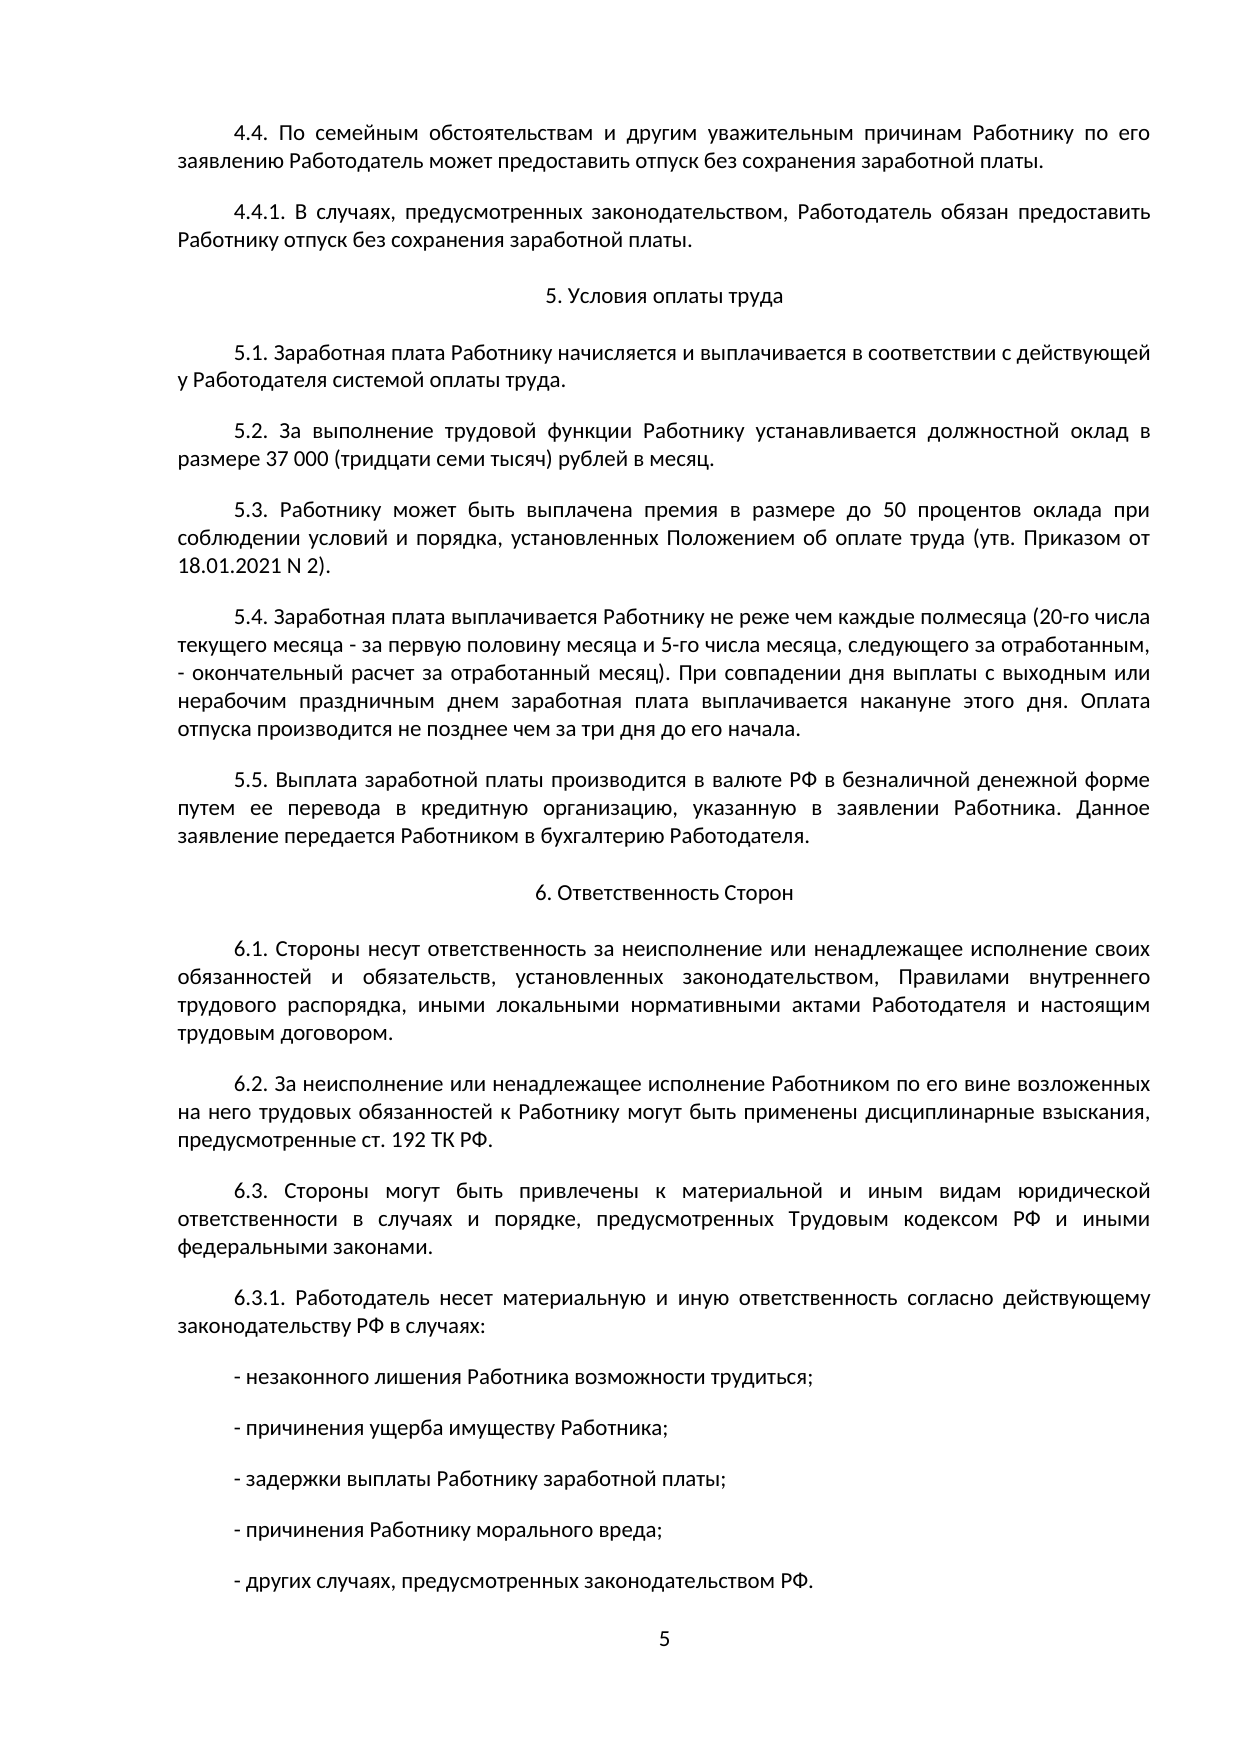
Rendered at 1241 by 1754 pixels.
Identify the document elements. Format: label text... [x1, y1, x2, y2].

text 5.1. Заработная плата Работнику начисляется и выплачивается в соответствии с действующей у Работодателя системой оплаты труда. [177, 338, 1152, 394]
text - задержки выплаты Работнику заработной платы; [177, 1464, 1152, 1492]
text - причинения ущерба имуществу Работника; [177, 1413, 1152, 1441]
text 5.4. Заработная плата выплачивается Работнику не реже чем каждые полмесяца (20-го числа текущего месяца - за первую половину месяца и 5-го числа месяца, следующего за отработанным, - окончательный расчет за отработанный месяц). При совпадении дня выплаты с выходным или нерабочим праздничным днем заработная плата выплачивается накануне этого дня. Оплата отпуска производится не позднее чем за три дня до его начала. [177, 602, 1152, 743]
text 5.3. Работнику может быть выплачена премия в размере до 50 процентов оклада при соблюдении условий и порядка, установленных Положением об оплате труда (утв. Приказом от 18.01.2021 N 2). [177, 496, 1152, 579]
text 5.5. Выплата заработной платы производится в валюте РФ в безналичной денежной форме путем ее перевода в кредитную организацию, указанную в заявлении Работника. Данное заявление передается Работником в бухгалтерию Работодателя. [177, 766, 1152, 849]
text 6.3. Стороны могут быть привлечены к материальной и иным видам юридической ответственности в случаях и порядке, предусмотренных Трудовым кодексом РФ и иными федеральными законами. [177, 1176, 1152, 1260]
text - незаконного лишения Работника возможности трудиться; [177, 1362, 1152, 1390]
text 6. Ответственность Сторон [177, 878, 1152, 906]
text 6.1. Стороны несут ответственность за неисполнение или ненадлежащее исполнение своих обязанностей и обязательств, установленных законодательством, Правилами внутреннего трудового распорядка, иными локальными нормативными актами Работодателя и настоящим трудовым договором. [177, 934, 1152, 1046]
text 4.4. По семейным обстоятельствам и другим уважительным причинам Работнику по его заявлению Работодатель может предоставить отпуск без сохранения заработной платы. [177, 118, 1152, 174]
text 5. Условия оплаты труда [177, 281, 1152, 309]
text - причинения Работнику морального вреда; [177, 1515, 1152, 1543]
text 6.3.1. Работодатель несет материальную и иную ответственность согласно действующему законодательству РФ в случаях: [177, 1283, 1152, 1339]
text 5.2. За выполнение трудовой функции Работнику устанавливается должностной оклад в размере 37 000 (тридцати семи тысяч) рублей в месяц. [177, 417, 1152, 473]
text - других случаях, предусмотренных законодательством РФ. [177, 1566, 1152, 1594]
text 6.2. За неисполнение или ненадлежащее исполнение Работником по его вине возложенных на него трудовых обязанностей к Работнику могут быть применены дисциплинарные взыскания, предусмотренные ст. 192 ТК РФ. [177, 1069, 1152, 1153]
text 4.4.1. В случаях, предусмотренных законодательством, Работодатель обязан предоставить Работнику отпуск без сохранения заработной платы. [177, 197, 1152, 253]
